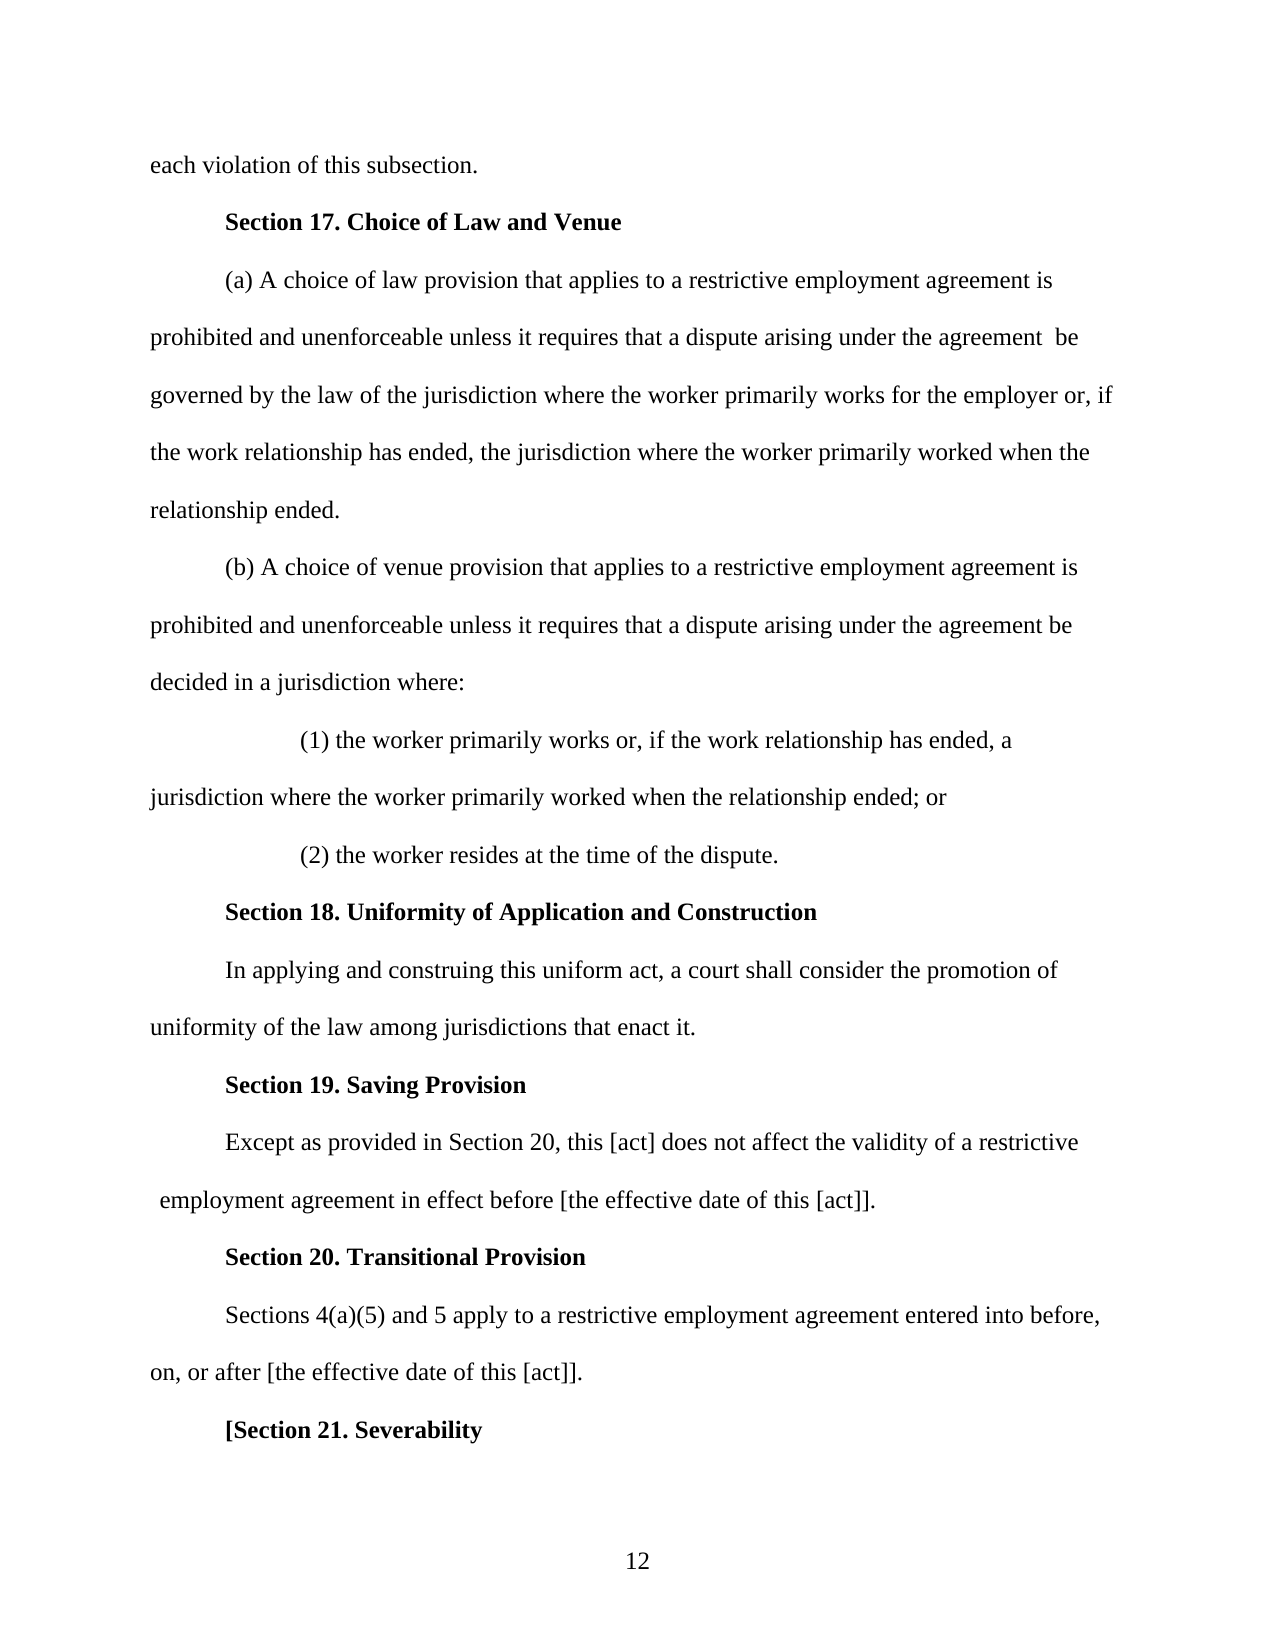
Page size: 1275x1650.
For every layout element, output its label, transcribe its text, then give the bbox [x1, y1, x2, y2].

subtitle Section 17. Choice of Law and Venue [150, 207, 1125, 236]
text (2) the worker resides at the time of the dispute. [150, 840, 1125, 869]
text (a) A choice of law provision that applies to a restrictive employment agreement is prohibited and unenforceable unless it requires that a dispute arising under the agreement be governed by the law of the jurisdiction where the worker primarily works for the employer or, if the work relationship has ended, the jurisdiction where the worker primarily worked when the relationship ended. [150, 265, 1125, 524]
text (1) the worker primarily works or, if the work relationship has ended, a jurisdiction where the worker primarily worked when the relationship ended; or [150, 725, 1125, 811]
subtitle Section 20. Transitional Provision [150, 1242, 1125, 1271]
subtitle Section 19. Saving Provision [150, 1070, 1125, 1099]
text (b) A choice of venue provision that applies to a restrictive employment agreement is prohibited and unenforceable unless it requires that a dispute arising under the agreement be decided in a jurisdiction where: [150, 552, 1125, 696]
subtitle Section 18. Uniformity of Application and Construction [150, 897, 1125, 926]
text In applying and construing this uniform act, a court shall consider the promotion of uniformity of the law among jurisdictions that enact it. [150, 955, 1125, 1041]
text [150, 150, 1125, 179]
text Sections 4(a)(5) and 5 apply to a restrictive employment agreement entered into before, on, or after [the effective date of this [act]]. [150, 1300, 1125, 1386]
subtitle [Section 21. Severability [150, 1415, 1125, 1444]
text Except as provided in Section 20, this [act] does not affect the validity of a restrictive employment agreement in effect before [the effective date of this [act]]. [159, 1127, 1125, 1214]
